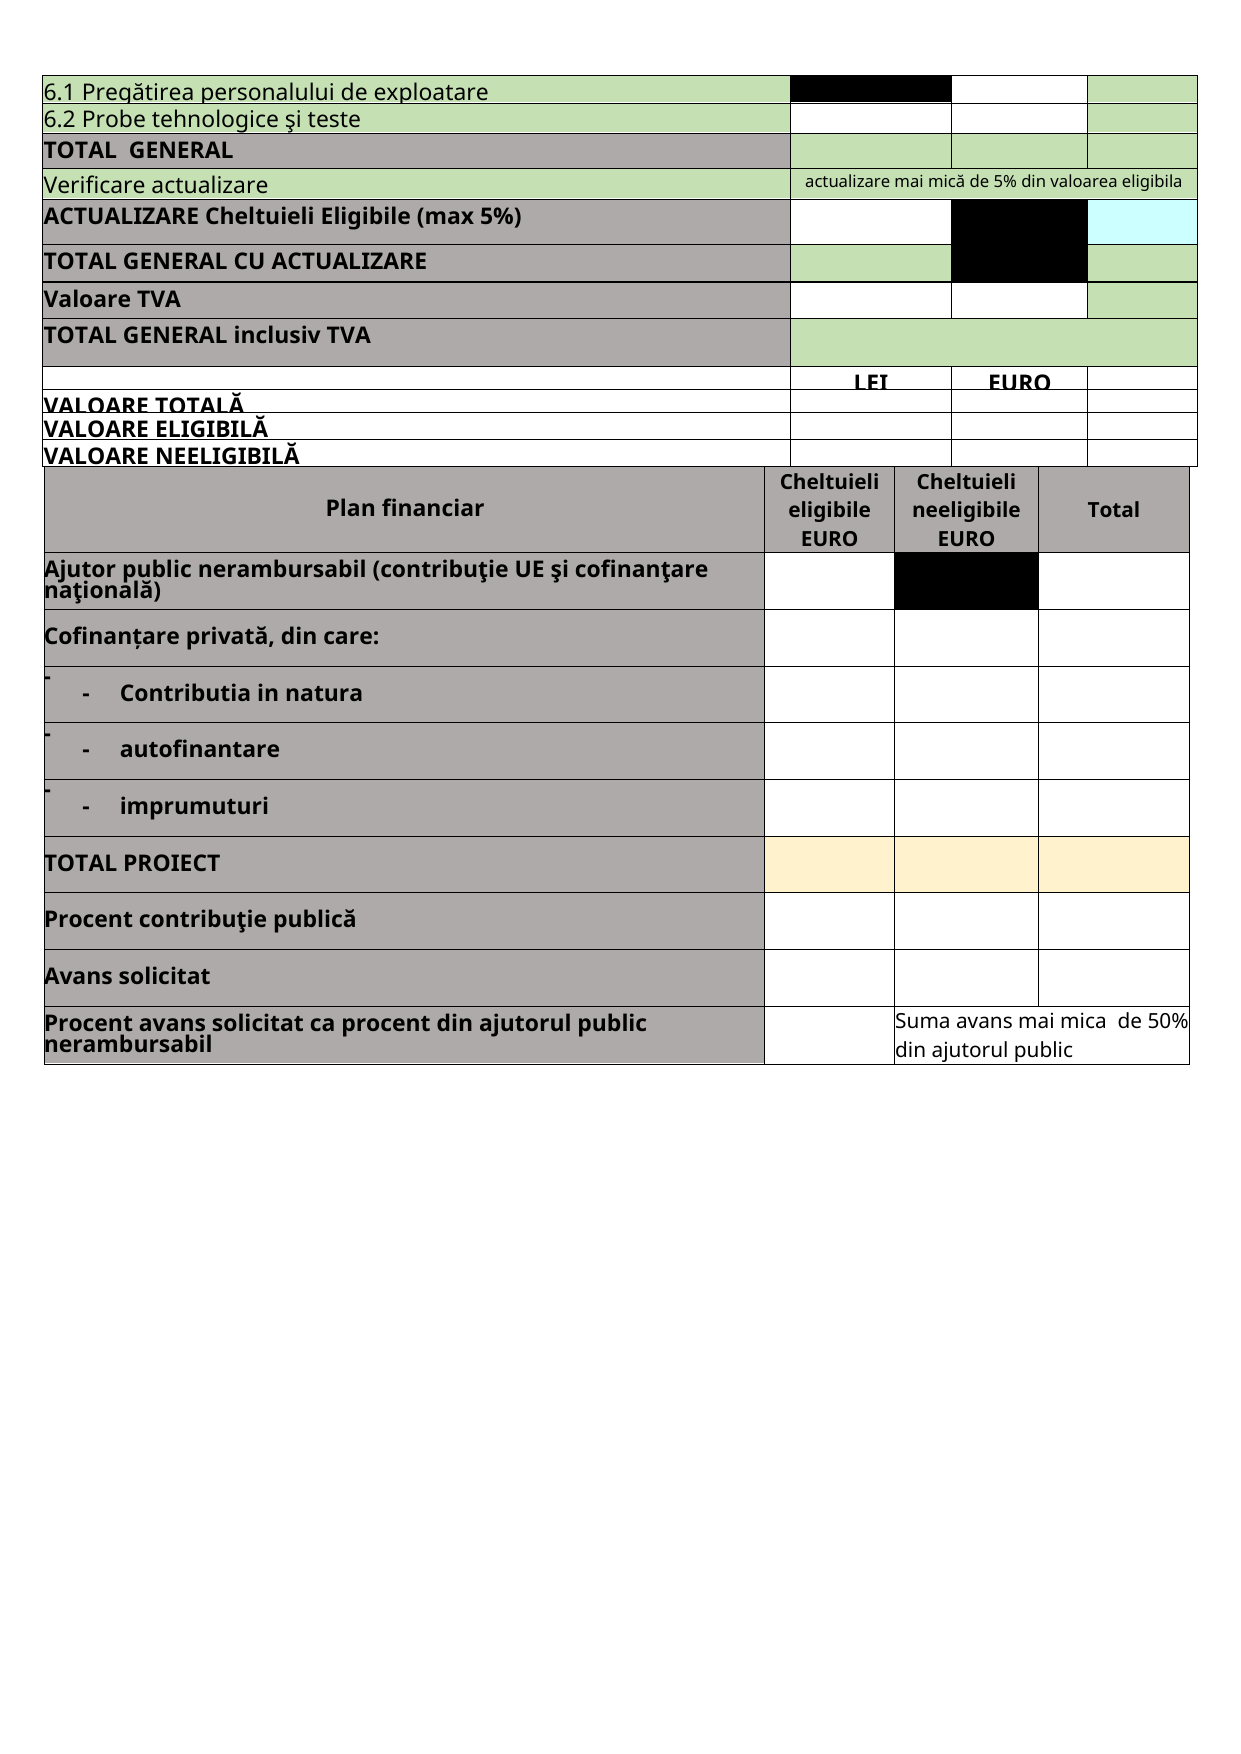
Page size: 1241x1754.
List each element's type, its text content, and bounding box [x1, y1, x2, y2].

table_cell [791, 440, 951, 466]
table_cell [43, 367, 790, 389]
table_cell imprumuturi [45, 780, 764, 836]
table_cell [1039, 950, 1189, 1006]
table_cell [1039, 780, 1189, 836]
table_cell Suma avans mai mica de 50% din ajutorul public [895, 1007, 1189, 1063]
table_cell [1088, 104, 1197, 132]
table_cell ACTUALIZARE Cheltuieli Eligibile (max 5%) [43, 200, 790, 244]
table_cell TOTAL GENERAL inclusiv TVA [43, 319, 790, 366]
table_cell autofinantare [45, 723, 764, 779]
table_cell [791, 283, 951, 318]
table_cell [1039, 553, 1189, 609]
table_cell TOTAL GENERAL [43, 134, 790, 168]
table_cell [895, 780, 1038, 836]
table_cell Avans solicitat [45, 950, 764, 1006]
table_cell [952, 245, 1087, 281]
table_cell [952, 134, 1087, 168]
table_cell [765, 950, 894, 1006]
table_cell [1039, 723, 1189, 779]
table_cell [895, 610, 1038, 666]
table_cell [1039, 667, 1189, 722]
table_cell Ajutor public nerambursabil (contribuţie UE şi cofinanţare naţională) [45, 553, 764, 609]
table_cell [1088, 200, 1197, 244]
table_cell Contributia in natura [45, 667, 764, 722]
table_cell [895, 667, 1038, 722]
table_cell [952, 76, 1087, 102]
table_cell [791, 76, 951, 102]
table_cell LEI [791, 367, 951, 389]
table_cell [765, 553, 894, 609]
table_cell Total [1039, 467, 1189, 552]
table_cell [952, 390, 1087, 412]
table_cell [765, 893, 894, 949]
table_cell [895, 837, 1038, 892]
table_cell [791, 134, 951, 168]
table_cell [765, 837, 894, 892]
table_cell [765, 667, 894, 722]
table_cell TOTAL PROIECT [45, 837, 764, 892]
table_cell Cheltuieli neeligibile EURO [895, 467, 1038, 552]
table_cell [895, 553, 1038, 609]
table_cell [791, 390, 951, 412]
table_cell [952, 104, 1087, 132]
table_cell [895, 950, 1038, 1006]
table_cell [1088, 367, 1197, 389]
table_cell VALOARE TOTALĂ [43, 390, 790, 412]
table_cell Cofinanțare privată, din care: [45, 610, 764, 666]
table_cell [952, 283, 1087, 318]
table_cell [1088, 245, 1197, 281]
table_cell Procent contribuţie publică [45, 893, 764, 949]
table_cell [1039, 610, 1189, 666]
table_cell VALOARE NEELIGIBILĂ [43, 440, 790, 466]
table_cell [1039, 893, 1189, 949]
table_cell [952, 200, 1087, 244]
table_cell 6.1 Pregătirea personalului de exploatare [43, 76, 790, 102]
table_cell Plan financiar [45, 467, 764, 552]
table_cell [895, 893, 1038, 949]
table_cell Cheltuieli eligibile EURO [765, 467, 894, 552]
table_cell [1088, 440, 1197, 466]
table_cell [952, 440, 1087, 466]
table_cell [1088, 390, 1197, 412]
table_cell EURO [952, 367, 1087, 389]
table_cell [952, 413, 1087, 439]
table_cell [791, 413, 951, 439]
table_cell [791, 104, 951, 132]
table_cell 6.2 Probe tehnologice şi teste [43, 104, 790, 132]
table_cell [791, 200, 951, 244]
table_cell VALOARE ELIGIBILĂ [43, 413, 790, 439]
table_cell [1088, 76, 1197, 102]
table_cell [1088, 413, 1197, 439]
table_cell [765, 610, 894, 666]
table_cell Valoare TVA [43, 283, 790, 318]
table_cell TOTAL GENERAL CU ACTUALIZARE [43, 245, 790, 281]
table_cell [1088, 283, 1197, 318]
table_cell [791, 245, 951, 281]
table_cell [1088, 134, 1197, 168]
table_cell [765, 780, 894, 836]
table_cell [765, 1007, 894, 1063]
table_cell Verificare actualizare [43, 169, 790, 198]
table_cell [1039, 837, 1189, 892]
table_cell [895, 723, 1038, 779]
table_cell actualizare mai mică de 5% din valoarea eligibila [791, 169, 1197, 198]
table_cell Procent avans solicitat ca procent din ajutorul public nerambursabil [45, 1007, 764, 1063]
table_cell [765, 723, 894, 779]
table_cell [791, 319, 1197, 366]
